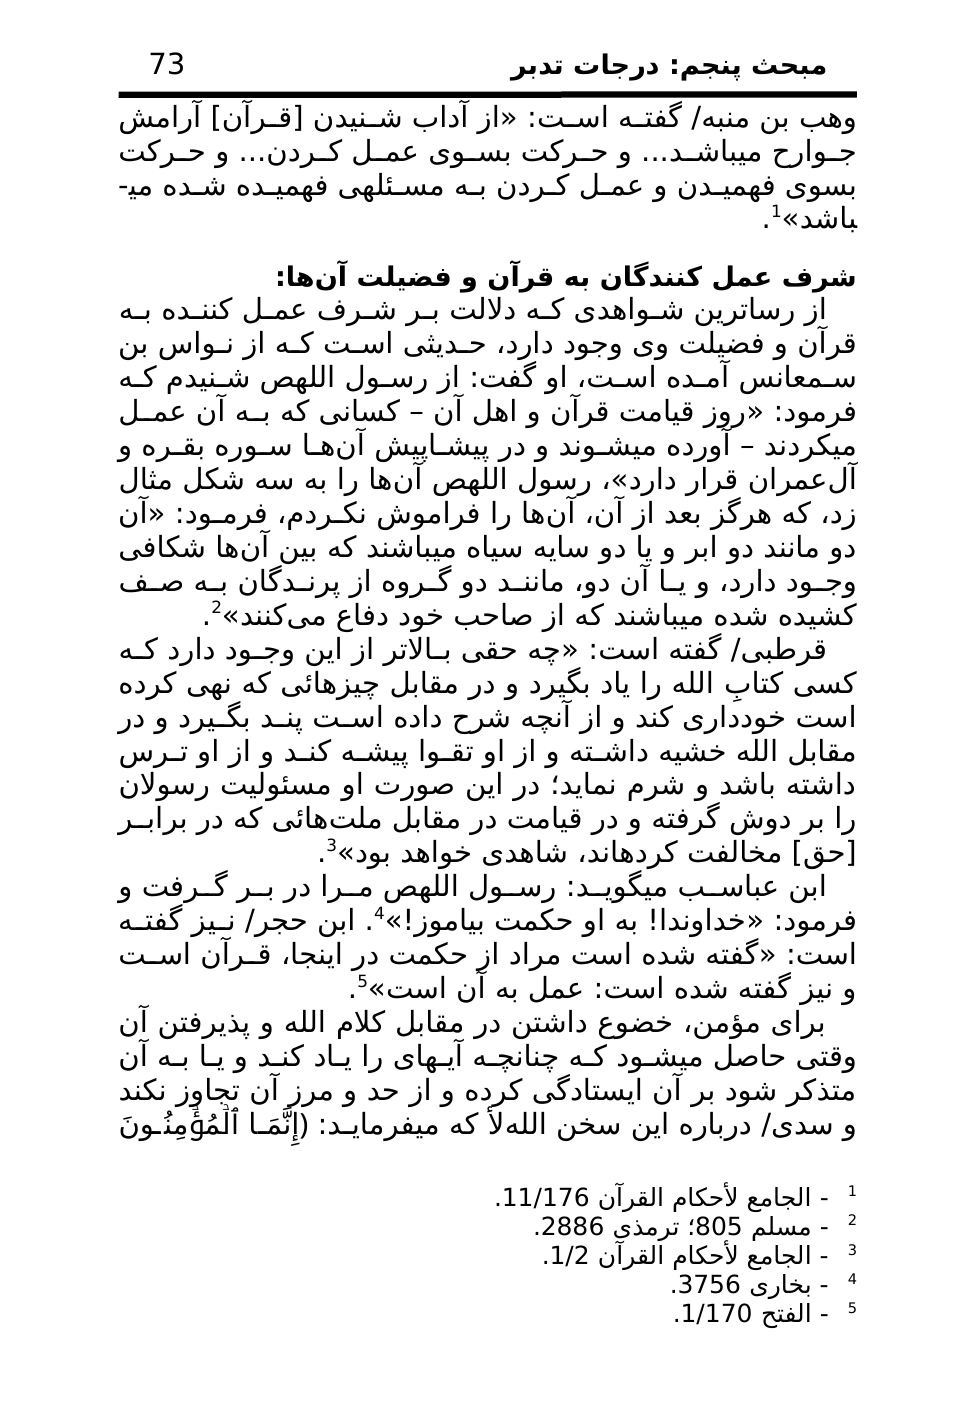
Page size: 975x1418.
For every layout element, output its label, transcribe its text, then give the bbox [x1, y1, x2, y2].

text قرطبی/ گفته است: «چه حقی بالاتر از این وجود دارد که کسی کتابِ الله را یاد بگیرد و در مقابل چیزهائی که نهی کرده است خودداری کند و از آنچه شرح داده است پند بگیرد و در مقابل الله خشیه داشته و از او تقوا پیشه کند و از او ترس داشته باشد و شرم نماید؛ در این صورت او مسئولیت رسولان را بر دوش گرفته و در قیامت در مقابل ملت‌هائی که در برابر [حق] مخالفت کردهاند، شاهدی خواهد بود». [118, 632, 857, 870]
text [118, 1006, 857, 1141]
text ابن عباسب میگوید: رسول اللهص مرا در بر گرفت و فرمود: «خداوندا! به او حکمت بیاموز!». ابن حجر/ نیز گفته است: «گفته شده است مراد از حکمت در اینجا، قرآن است و نیز گفته شده است: عمل به آن است». [118, 870, 857, 1006]
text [118, 100, 857, 236]
text شرف عمل کنندگان به قرآن و فضیلت آن‌ها: [118, 261, 857, 292]
text از رساترین شواهدی که دلالت بر شرف عمل کننده به قرآن و فضیلت وی وجود دارد، حدیثی است که از نواس بن سمعانس آمده است، او گفت: از رسول اللهص شنیدم که فرمود: «روز قیامت قرآن و اهل آن – کسانی که به آن عمل میکردند – آورده میشوند و در پیشاپیش آن‌ها سوره بقره و آل‌عمران قرار دارد»، رسول اللهص آن‌ها را به سه شکل مثال زد، که هرگز بعد از آن، آن‌ها را فراموش نکردم، فرمود: «آن دو مانند دو ابر و یا دو سایه سیاه میباشند که بین آن‌ها شکافی وجود دارد، و یا آن دو، مانند دو گروه از پرندگان به صف کشیده شده میباشند که از صاحب خود دفاع می‌کنند». [118, 292, 857, 632]
